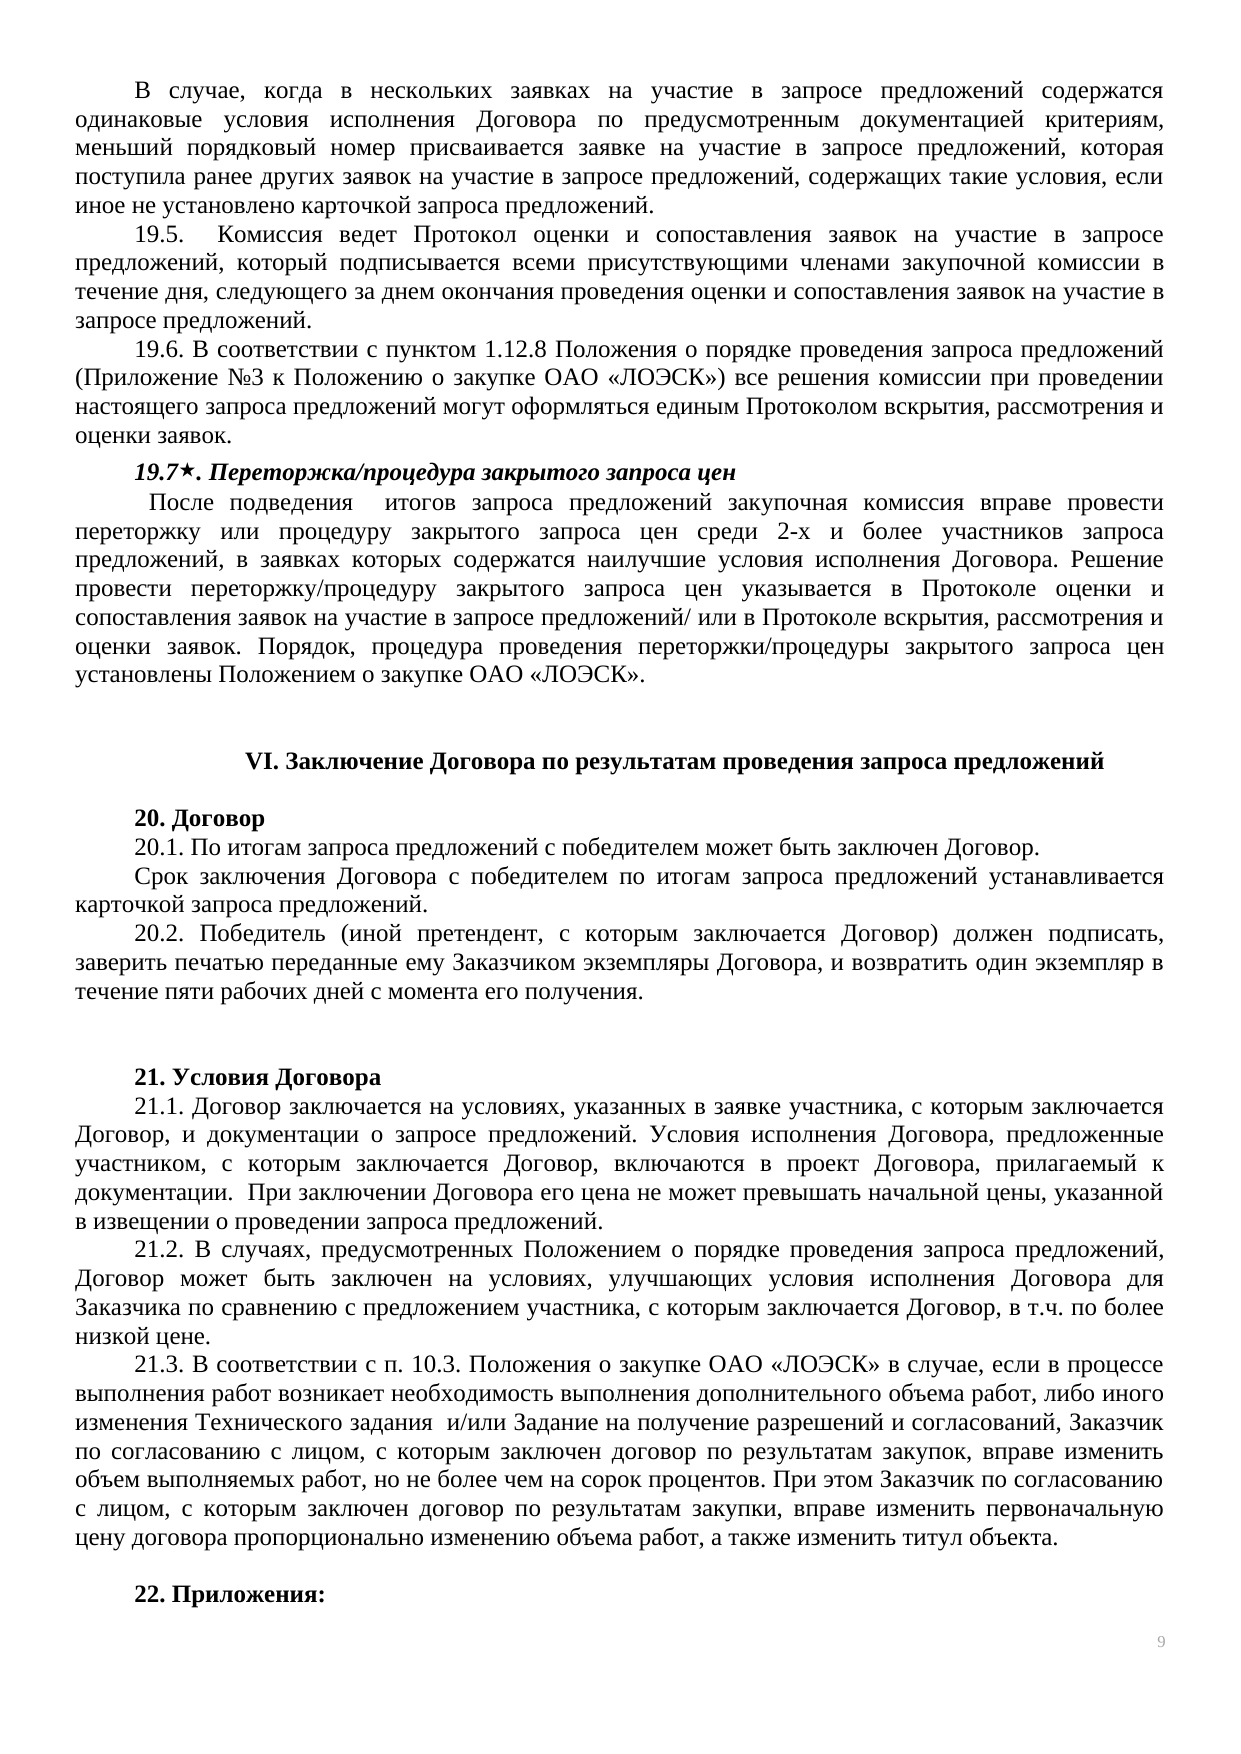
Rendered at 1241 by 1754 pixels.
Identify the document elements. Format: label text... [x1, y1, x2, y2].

text 20.2. Победитель (иной претендент, с которым заключается Договор) должен подписать, заверить печатью переданные ему Заказчиком экземпляры Договора, и возвратить один экземпляр в течение пяти рабочих дней с момента его получения. [75, 918, 1165, 1004]
text 22. Приложения: [75, 1579, 1165, 1608]
text После подведения итогов запроса предложений закупочная комиссия вправе провести переторжку или процедуру закрытого запроса цен среди 2-х и более участников запроса предложений, в заявках которых содержатся наилучшие условия исполнения Договора. Решение провести переторжку/процедуру закрытого запроса цен указывается в Протоколе оценки и сопоставления заявок на участие в запросе предложений/ или в Протоколе вскрытия, рассмотрения и оценки заявок. Порядок, процедура проведения переторжки/процедуры закрытого запроса цен установлены Положением о закупке ОАО «ЛОЭСК». [75, 487, 1165, 688]
text 21.2. В случаях, предусмотренных Положением о порядке проведения запроса предложений, Договор может быть заключен на условиях, улучшающих условия исполнения Договора для Заказчика по сравнению с предложением участника, с которым заключается Договор, в т.ч. по более низкой цене. [75, 1234, 1165, 1349]
text 20.1. По итогам запроса предложений с победителем может быть заключен Договор. [75, 832, 1165, 861]
text 21.1. Договор заключается на условиях, указанных в заявке участника, с которым заключается Договор, и документации о запросе предложений. Условия исполнения Договора, предложенные участником, с которым заключается Договор, включаются в проект Договора, прилагаемый к документации. При заключении Договора его цена не может превышать начальной цены, указанной в извещении о проведении запроса предложений. [75, 1091, 1165, 1234]
text VI. Заключение Договора по результатам проведения запроса предложений [75, 746, 1216, 774]
text В случае, когда в нескольких заявках на участие в запросе предложений содержатся одинаковые условия исполнения Договора по предусмотренным документацией критериям, меньший порядковый номер присваивается заявке на участие в запросе предложений, которая поступила ранее других заявок на участие в запросе предложений, содержащих такие условия, если иное не установлено карточкой запроса предложений. [75, 75, 1165, 219]
text 21.3. В соответствии с п. 10.3. Положения о закупке ОАО «ЛОЭСК» в случае, если в процессе выполнения работ возникает необходимость выполнения дополнительного объема работ, либо иного изменения Технического задания и/или Задание на получение разрешений и согласований, Заказчик по согласованию с лицом, с которым заключен договор по результатам закупок, вправе изменить объем выполняемых работ, но не более чем на сорок процентов. При этом Заказчик по согласованию с лицом, с которым заключен договор по результатам закупки, вправе изменить первоначальную цену договора пропорционально изменению объема работ, а также изменить титул объекта. [75, 1349, 1165, 1551]
text 21. Условия Договора [75, 1062, 1165, 1091]
text 19.5. Комиссия ведет Протокол оценки и сопоставления заявок на участие в запросе предложений, который подписывается всеми присутствующими членами закупочной комиссии в течение дня, следующего за днем окончания проведения оценки и сопоставления заявок на участие в запросе предложений. [75, 219, 1165, 334]
text 19.7٭. Переторжка/процедура закрытого запроса цен [75, 449, 1165, 487]
text 19.6. В соответствии с пунктом 1.12.8 Положения о порядке проведения запроса предложений (Приложение №3 к Положению о закупке ОАО «ЛОЭСК») все решения комиссии при проведении настоящего запроса предложений могут оформляться единым Протоколом вскрытия, рассмотрения и оценки заявок. [75, 334, 1165, 449]
text 20. Договор [75, 803, 1165, 832]
text Срок заключения Договора с победителем по итогам запроса предложений устанавливается карточкой запроса предложений. [75, 861, 1165, 918]
